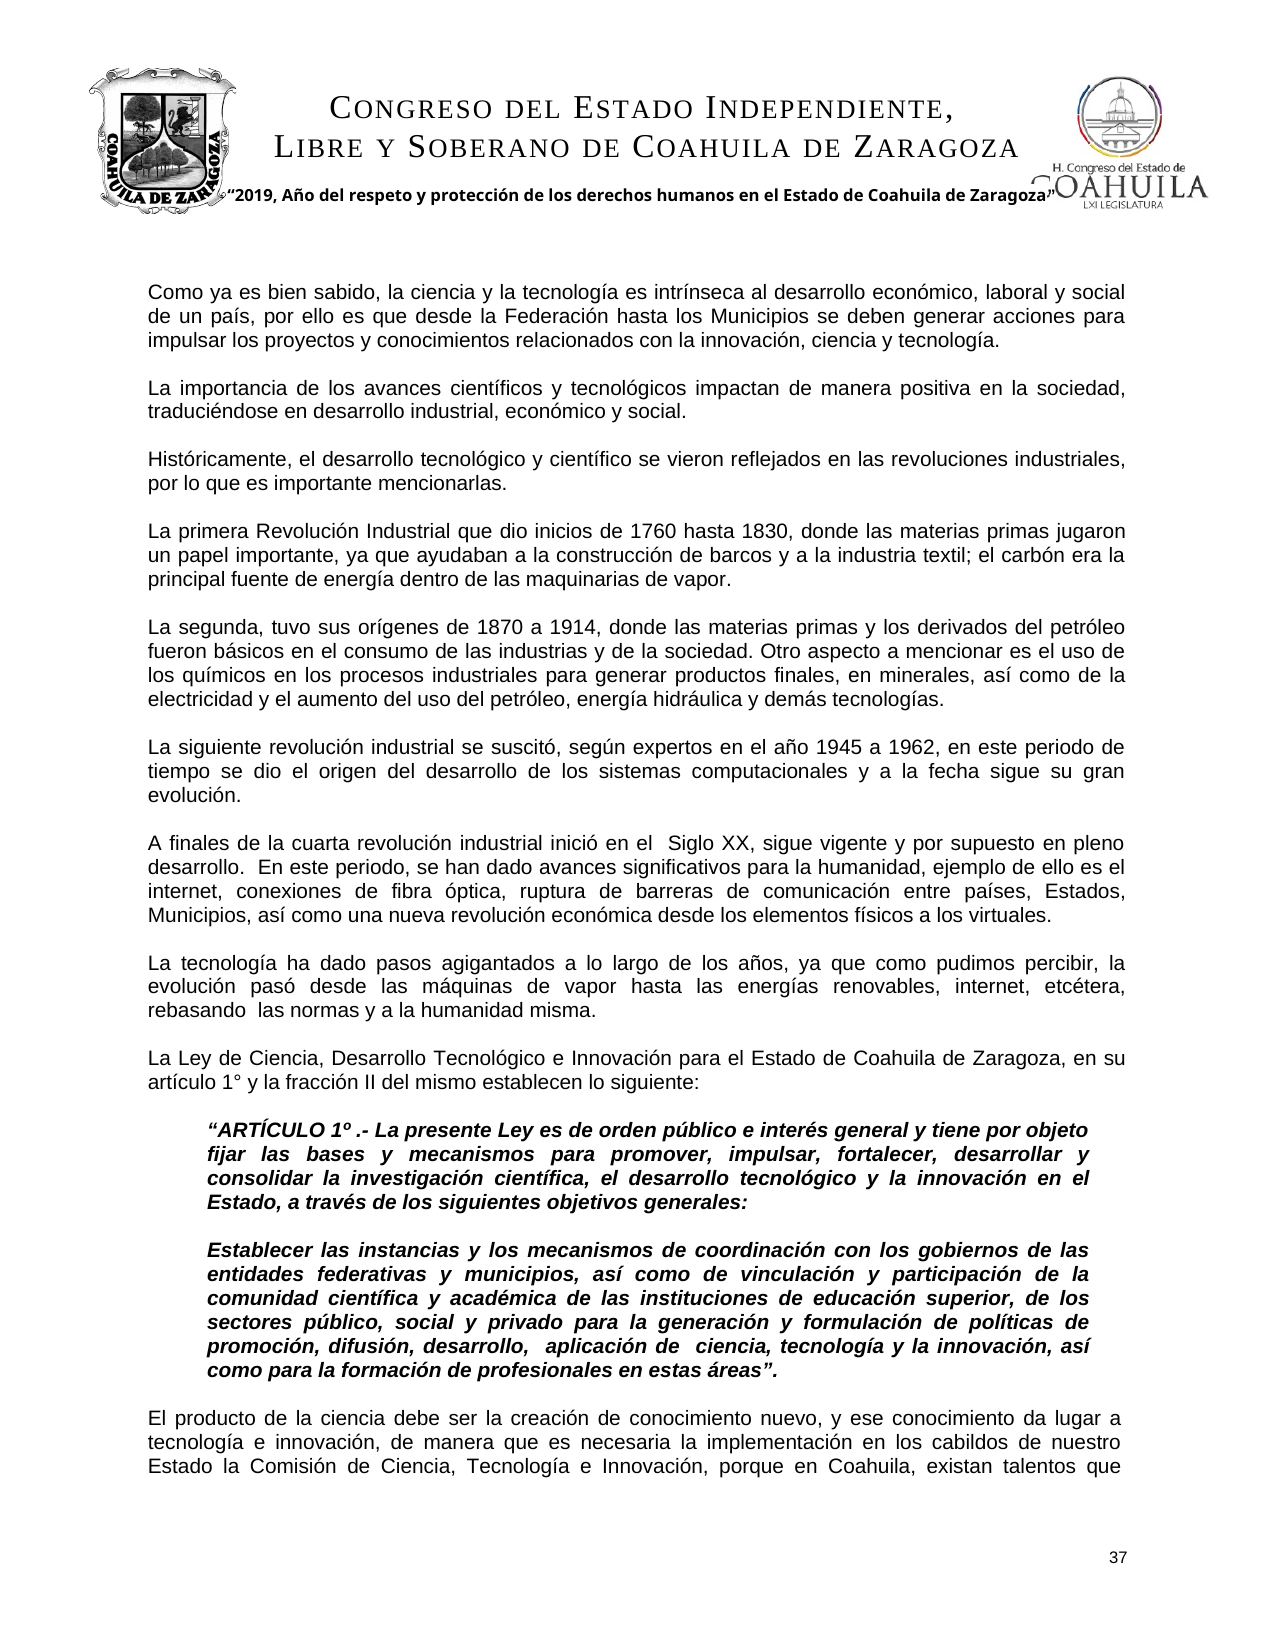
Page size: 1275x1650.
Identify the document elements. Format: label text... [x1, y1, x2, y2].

text “ARTÍCULO 1º .- La presente Ley es de orden público e interés general y tiene por objeto fijar las bases y mecanismos para promover, impulsar, fortalecer, desarrollar y consolidar la investigación científica, el desarrollo tecnológico y la innovación en el Estado, a través de los siguientes objetivos generales: [207, 1118, 1093, 1214]
text La tecnología ha dado pasos agigantados a lo largo de los años, ya que como pudimos percibir, la evolución pasó desde las máquinas de vapor hasta las energías renovables, internet, etcétera, rebasando las normas y a la humanidad misma. [148, 950, 1127, 1022]
text Como ya es bien sabido, la ciencia y la tecnología es intrínseca al desarrollo económico, laboral y social de un país, por ello es que desde la Federación hasta los Municipios se deben generar acciones para impulsar los proyectos y conocimientos relacionados con la innovación, ciencia y tecnología. [148, 279, 1127, 351]
picture [88, 68, 237, 214]
text La importancia de los avances científicos y tecnológicos impactan de manera positiva en la sociedad, traduciéndose en desarrollo industrial, económico y social. [148, 375, 1127, 423]
text Históricamente, el desarrollo tecnológico y científico se vieron reflejados en las revoluciones industriales, por lo que es importante mencionarlas. [148, 447, 1127, 495]
picture [1020, 70, 1214, 214]
text La Ley de Ciencia, Desarrollo Tecnológico e Innovación para el Estado de Coahuila de Zaragoza, en su artículo 1° y la fracción II del mismo establecen lo siguiente: [148, 1046, 1127, 1094]
text A finales de la cuarta revolución industrial inició en el Siglo XX, sigue vigente y por supuesto en pleno desarrollo. En este periodo, se han dado avances significativos para la humanidad, ejemplo de ello es el internet, conexiones de fibra óptica, ruptura de barreras de comunicación entre países, Estados, Municipios, así como una nueva revolución económica desde los elementos físicos a los virtuales. [148, 831, 1127, 926]
text La siguiente revolución industrial se suscitó, según expertos en el año 1945 a 1962, en este periodo de tiempo se dio el origen del desarrollo de los sistemas computacionales y a la fecha sigue su gran evolución. [148, 735, 1127, 807]
text La segunda, tuvo sus orígenes de 1870 a 1914, donde las materias primas y los derivados del petróleo fueron básicos en el consumo de las industrias y de la sociedad. Otro aspecto a mencionar es el uso de los químicos en los procesos industriales para generar productos finales, en minerales, así como de la electricidad y el aumento del uso del petróleo, energía hidráulica y demás tecnologías. [148, 615, 1127, 711]
text Establecer las instancias y los mecanismos de coordinación con los gobiernos de las entidades federativas y municipios, así como de vinculación y participación de la comunidad científica y académica de las instituciones de educación superior, de los sectores público, social y privado para la generación y formulación de políticas de promoción, difusión, desarrollo, aplicación de ciencia, tecnología y la innovación, así como para la formación de profesionales en estas áreas”. [207, 1238, 1093, 1382]
text La primera Revolución Industrial que dio inicios de 1760 hasta 1830, donde las materias primas jugaron un papel importante, ya que ayudaban a la construcción de barcos y a la industria textil; el carbón era la principal fuente de energía dentro de las maquinarias de vapor. [148, 519, 1127, 591]
